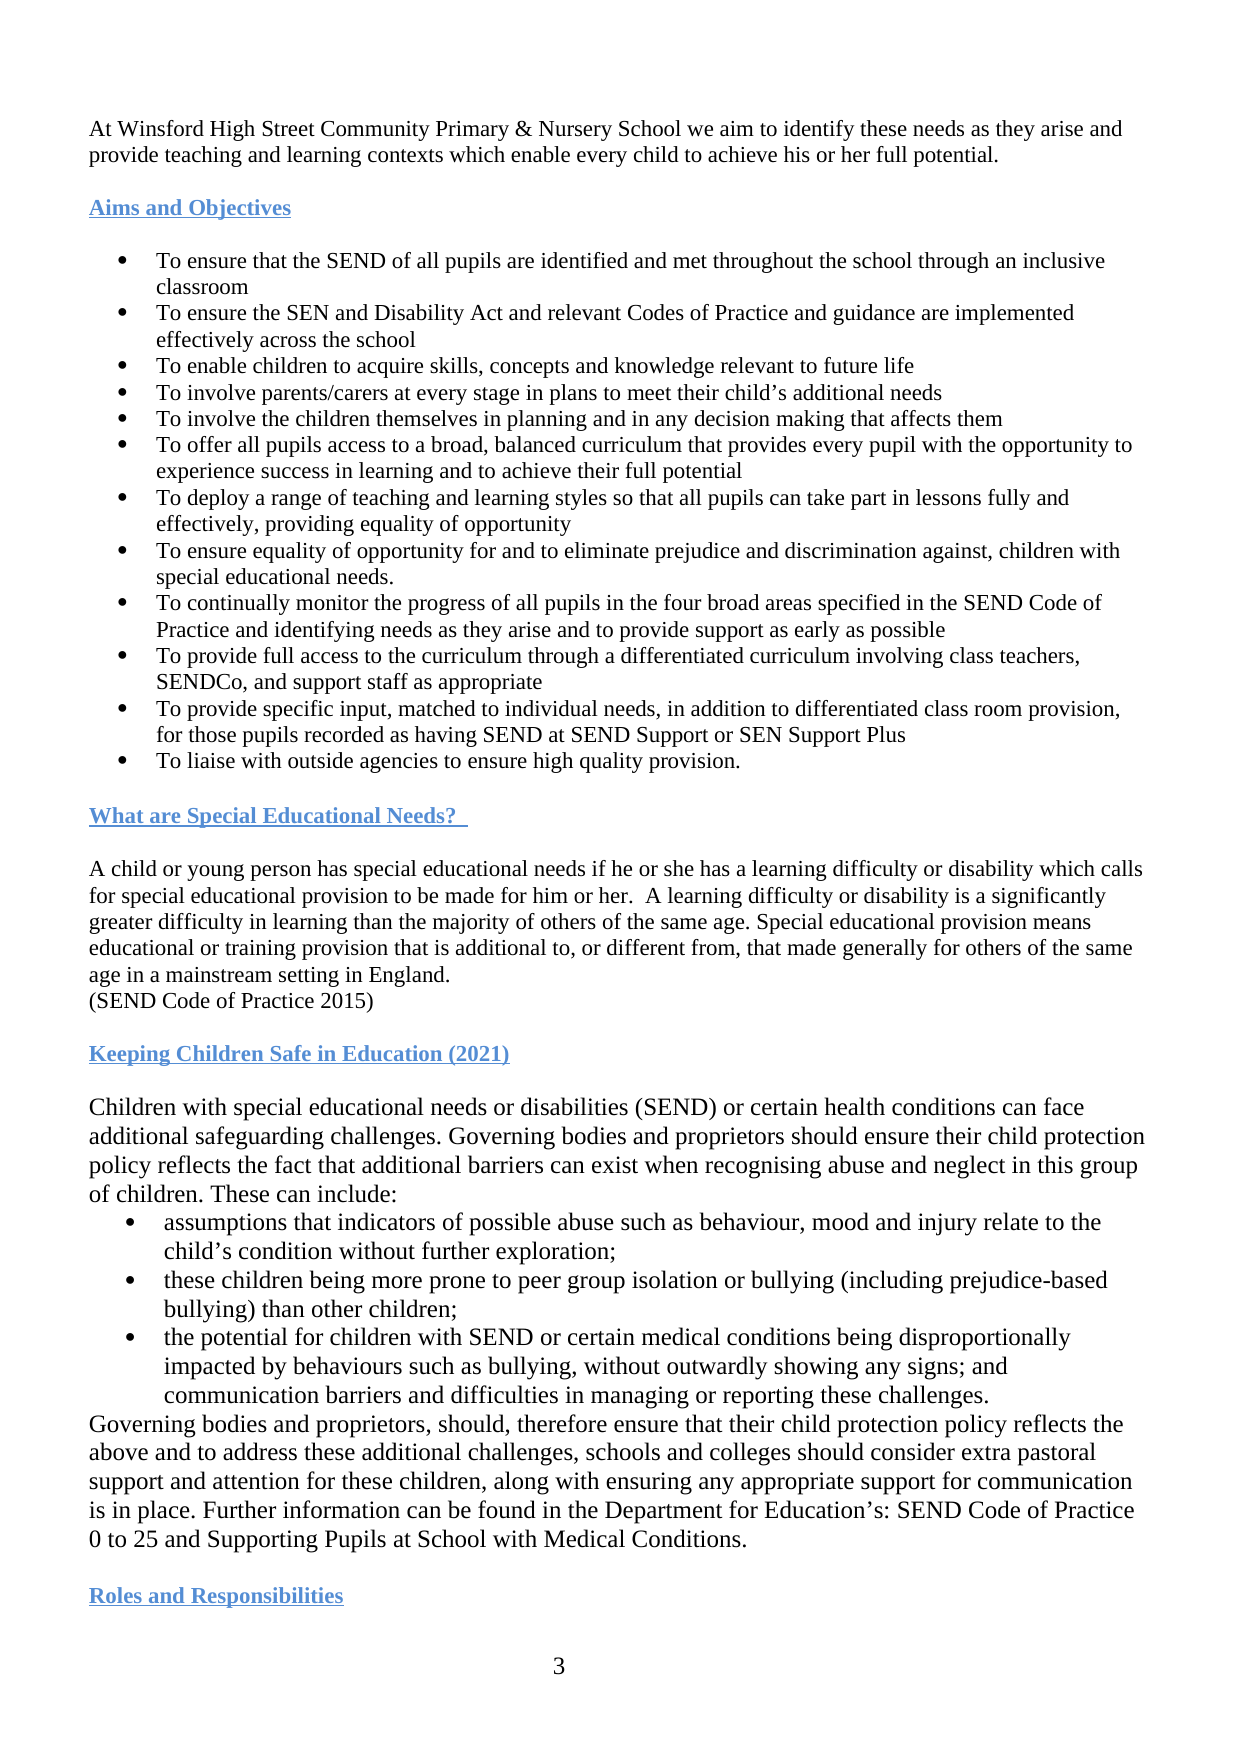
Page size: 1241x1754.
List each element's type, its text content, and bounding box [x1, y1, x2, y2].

text At Winsford High Street Community Primary & Nursery School we aim to identify these needs as they arise and provide teaching and learning contexts which enable every child to achieve his or her full potential. [89, 115, 1152, 168]
list To provide specific input, matched to individual needs, in addition to differentiated class room provision, for those pupils recorded as having SEND at SEND Support or SEN Support Plus [118, 695, 1152, 747]
list To ensure that the SEND of all pupils are identified and met throughout the school through an inclusive classroom [118, 247, 1152, 299]
list To enable children to acquire skills, concepts and knowledge relevant to future life [118, 352, 1152, 378]
list To continually monitor the progress of all pupils in the four broad areas specified in the SEND Code of Practice and identifying needs as they arise and to provide support as early as possible [118, 589, 1152, 642]
list To ensure the SEN and Disability Act and relevant Codes of Practice and guidance are implemented effectively across the school [118, 299, 1152, 352]
text (SEND Code of Practice 2015) [89, 987, 1152, 1013]
text Aims and Objectives [89, 194, 1152, 220]
text Governing bodies and proprietors, should, therefore ensure that their child protection policy reflects the above and to address these additional challenges, schools and colleges should consider extra pastoral support and attention for these children, along with ensuring any appropriate support for communication is in place. Further information can be found in the Department for Education’s: SEND Code of Practice 0 to 25 and Supporting Pupils at School with Medical Conditions. [89, 1409, 1152, 1552]
list the potential for children with SEND or certain medical conditions being disproportionally impacted by behaviours such as bullying, without outwardly showing any signs; and communication barriers and difficulties in managing or reporting these challenges. [126, 1322, 1152, 1409]
text Keeping Children Safe in Education (2021) [89, 1040, 1152, 1066]
list To deploy a range of teaching and learning styles so that all pupils can take part in lessons fully and effectively, providing equality of opportunity [118, 484, 1152, 537]
list To involve parents/carers at every stage in plans to meet their child’s additional needs [118, 378, 1152, 405]
text educational or training provision that is additional to, or different from, that made generally for others of the same age in a mainstream setting in England. [89, 934, 1152, 987]
subtitle Roles and Responsibilities [89, 1582, 1152, 1608]
text A child or young person has special educational needs if he or she has a learning difficulty or disability which calls for special educational provision to be made for him or her. A learning difficulty or disability is a significantly greater difficulty in learning than the majority of others of the same age. Special educational provision means [89, 855, 1152, 934]
text Children with special educational needs or disabilities (SEND) or certain health conditions can face additional safeguarding challenges. Governing bodies and proprietors should ensure their child protection policy reflects the fact that additional barriers can exist when recognising abuse and neglect in this group of children. These can include: [89, 1092, 1152, 1207]
list To ensure equality of opportunity for and to eliminate prejudice and discrimination against, children with special educational needs. [118, 537, 1152, 589]
list assumptions that indicators of possible abuse such as behaviour, mood and injury relate to the child’s condition without further exploration; [126, 1207, 1152, 1265]
list these children being more prone to peer group isolation or bullying (including prejudice-based bullying) than other children; [126, 1265, 1152, 1322]
text What are Special Educational Needs? [89, 803, 1152, 829]
list To offer all pupils access to a broad, balanced curriculum that provides every pupil with the opportunity to experience success in learning and to achieve their full potential [118, 431, 1152, 484]
list To liaise with outside agencies to ensure high quality provision. [118, 747, 1152, 774]
list To provide full access to the curriculum through a differentiated curriculum involving class teachers, SENDCo, and support staff as appropriate [118, 642, 1152, 695]
list To involve the children themselves in planning and in any decision making that affects them [118, 405, 1152, 431]
